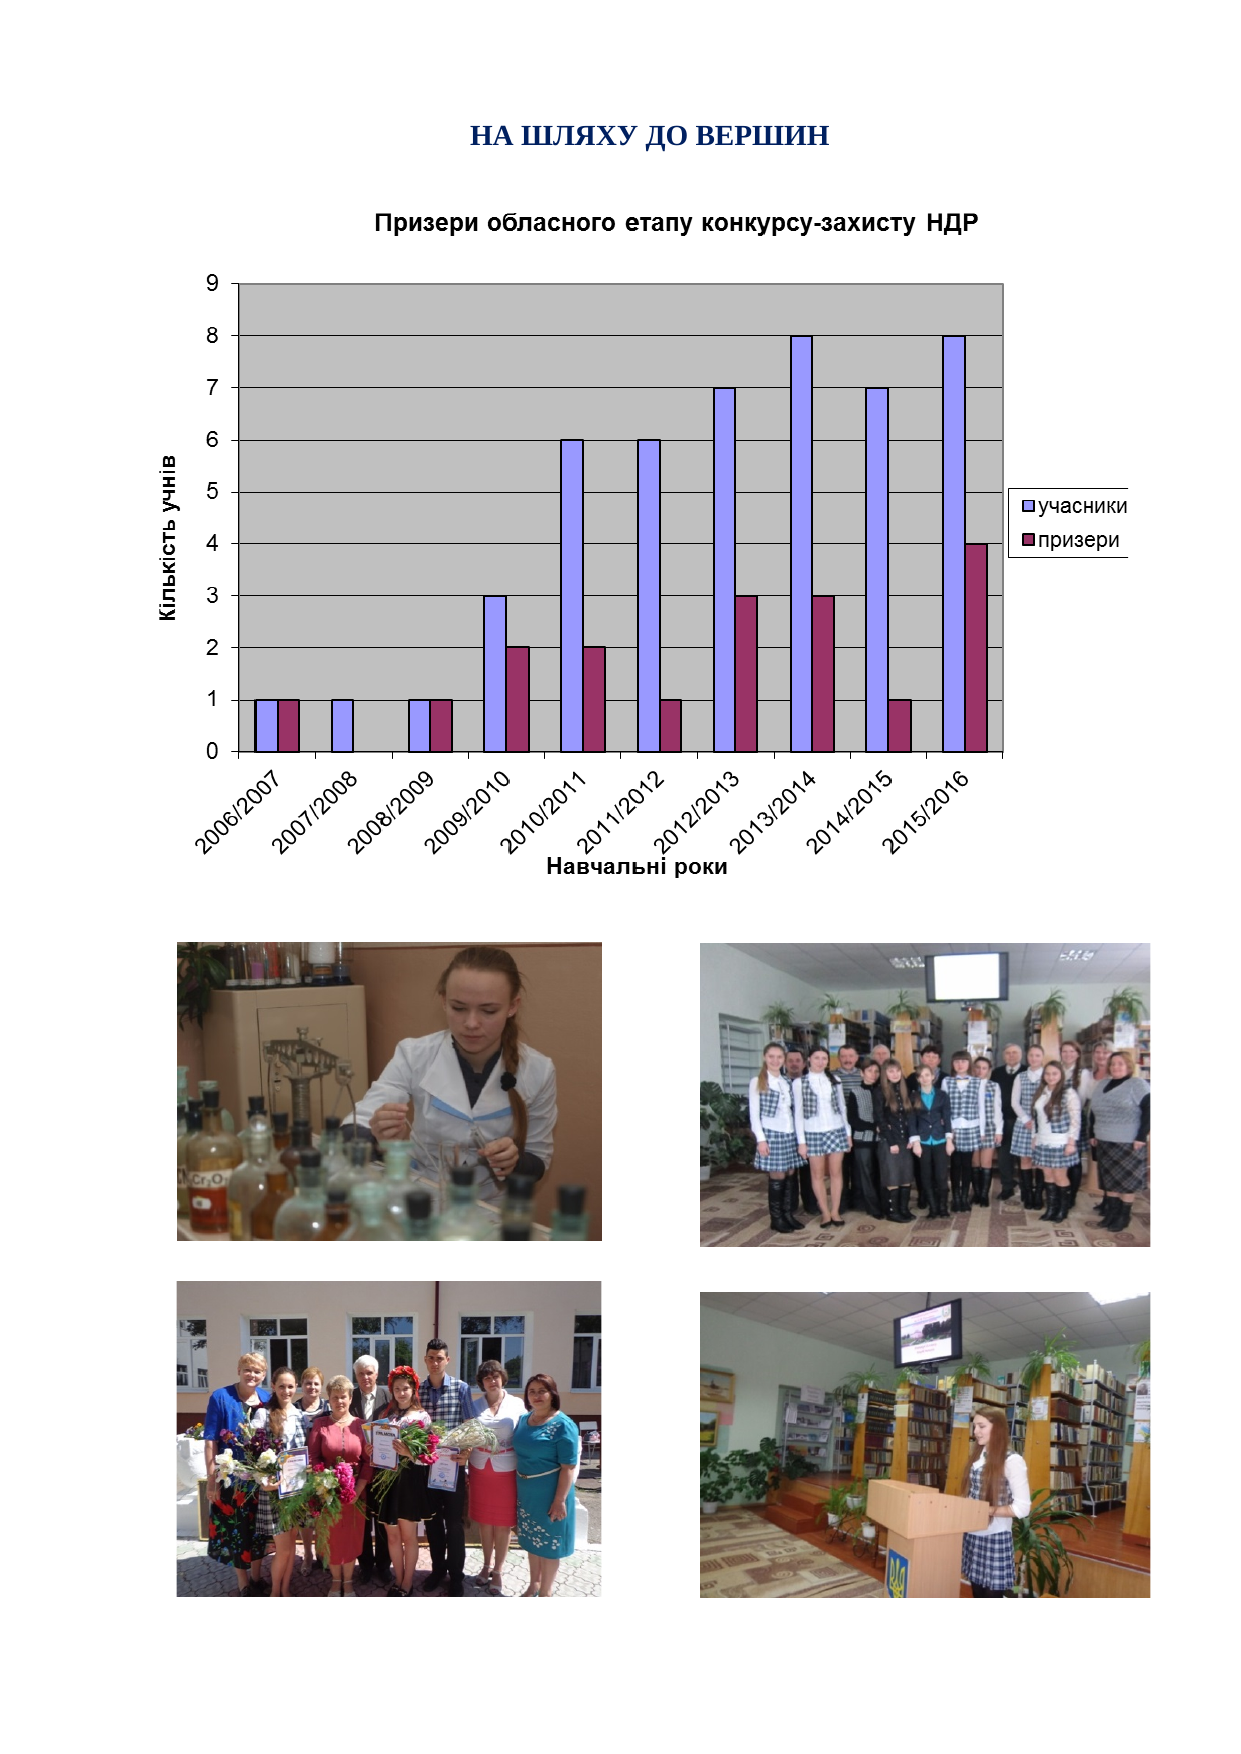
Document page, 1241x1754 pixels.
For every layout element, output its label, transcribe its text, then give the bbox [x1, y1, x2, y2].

picture [177, 942, 602, 1241]
picture [700, 1292, 1151, 1598]
text НА ШЛЯХУ ДО ВЕРШИН [148, 118, 1152, 152]
picture [176, 1281, 602, 1597]
picture [700, 943, 1151, 1247]
picture [159, 203, 1129, 880]
